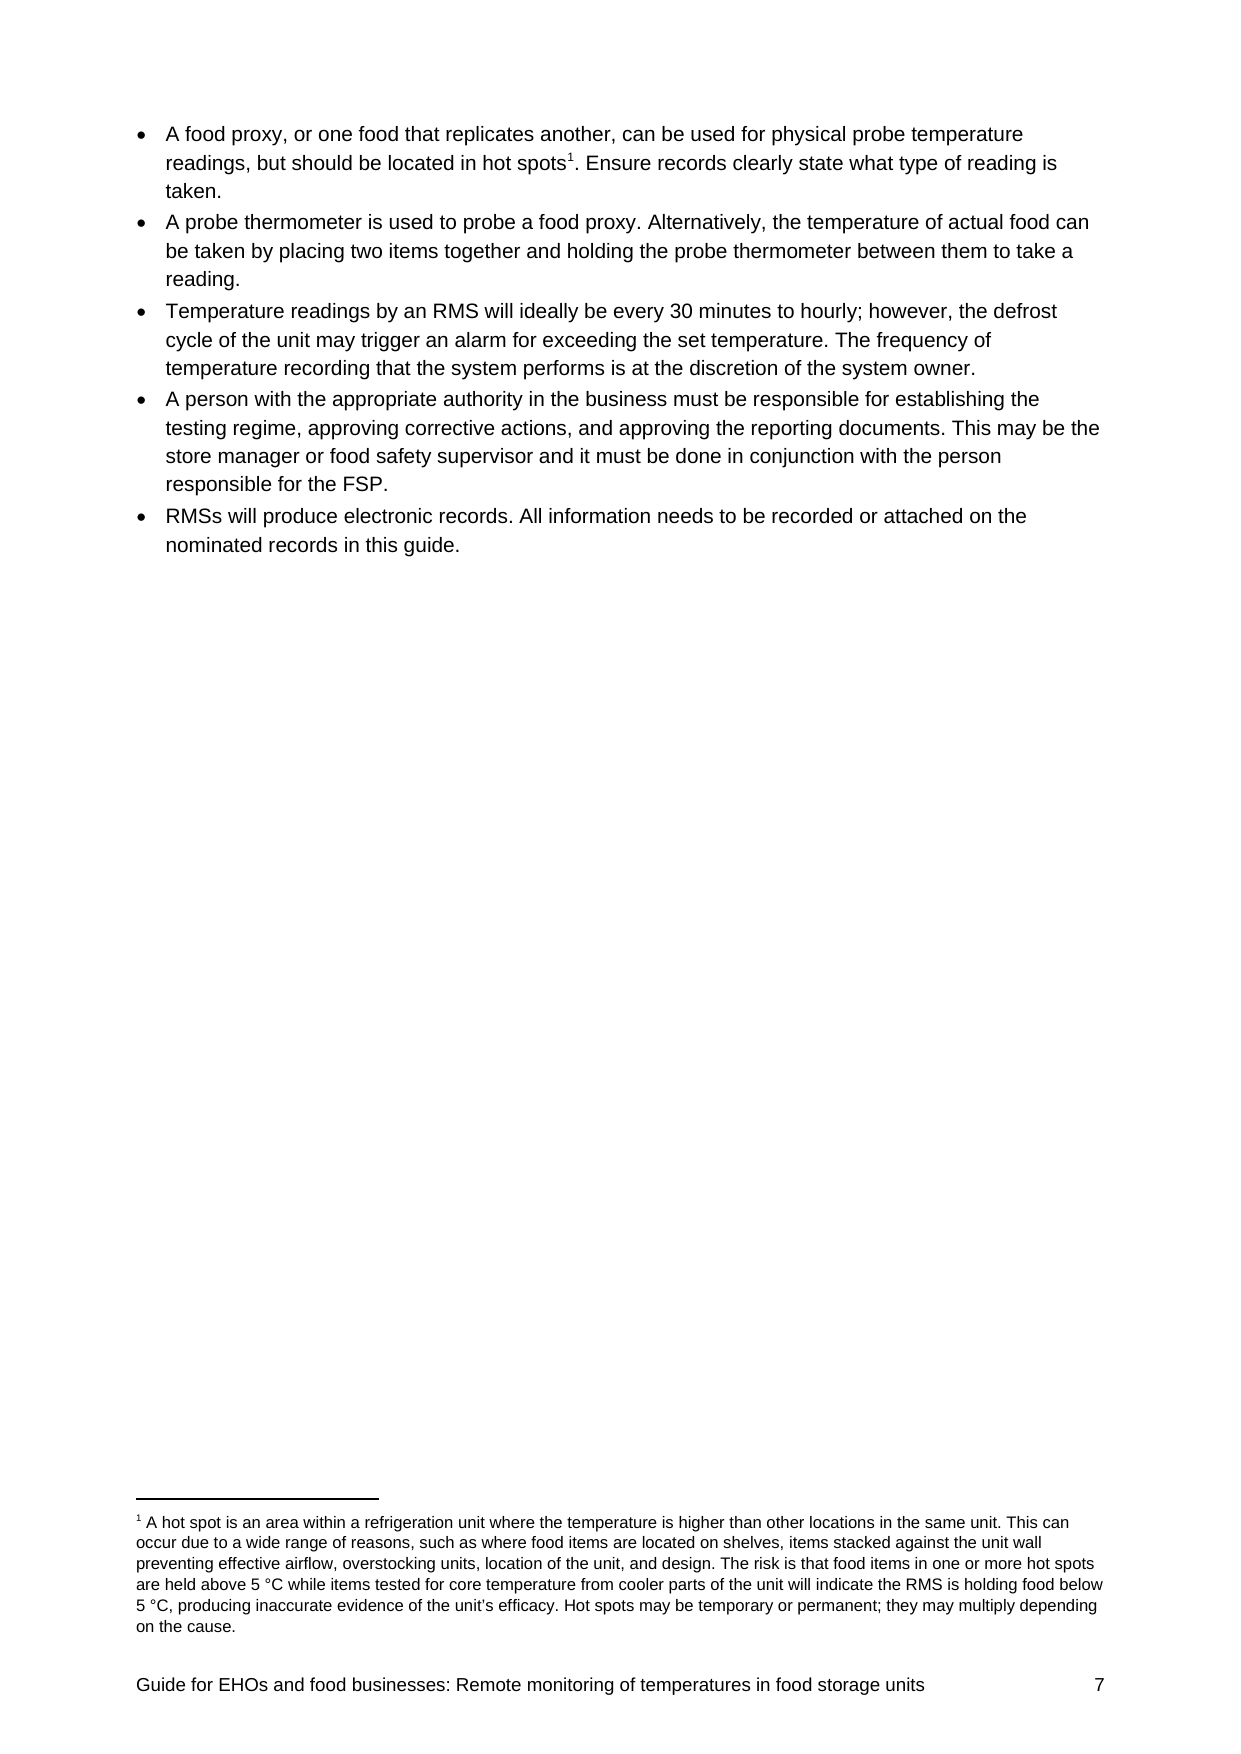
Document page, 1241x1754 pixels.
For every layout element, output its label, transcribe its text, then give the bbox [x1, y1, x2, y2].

text A person with the appropriate authority in the business must be responsible for establishing the testing regime, approving corrective actions, and approving the reporting documents. This may be the store manager or food safety supervisor and it must be done in conjunction with the person responsible for the FSP. [136, 384, 1104, 496]
text A food proxy, or one food that replicates another, can be used for physical probe temperature readings, but should be located in hot spots. Ensure records clearly state what type of reading is taken. [136, 118, 1104, 202]
text RMSs will produce electronic records. All information needs to be recorded or attached on the nominated records in this guide. [136, 500, 1104, 557]
text Temperature readings by an RMS will ideally be every 30 minutes to hourly; however, the defrost cycle of the unit may trigger an alarm for exceeding the set temperature. The frequency of temperature recording that the system performs is at the discretion of the system owner. [136, 295, 1104, 379]
text A probe thermometer is used to probe a food proxy. Alternatively, the temperature of actual food can be taken by placing two items together and holding the probe thermometer between them to take a reading. [136, 207, 1104, 291]
